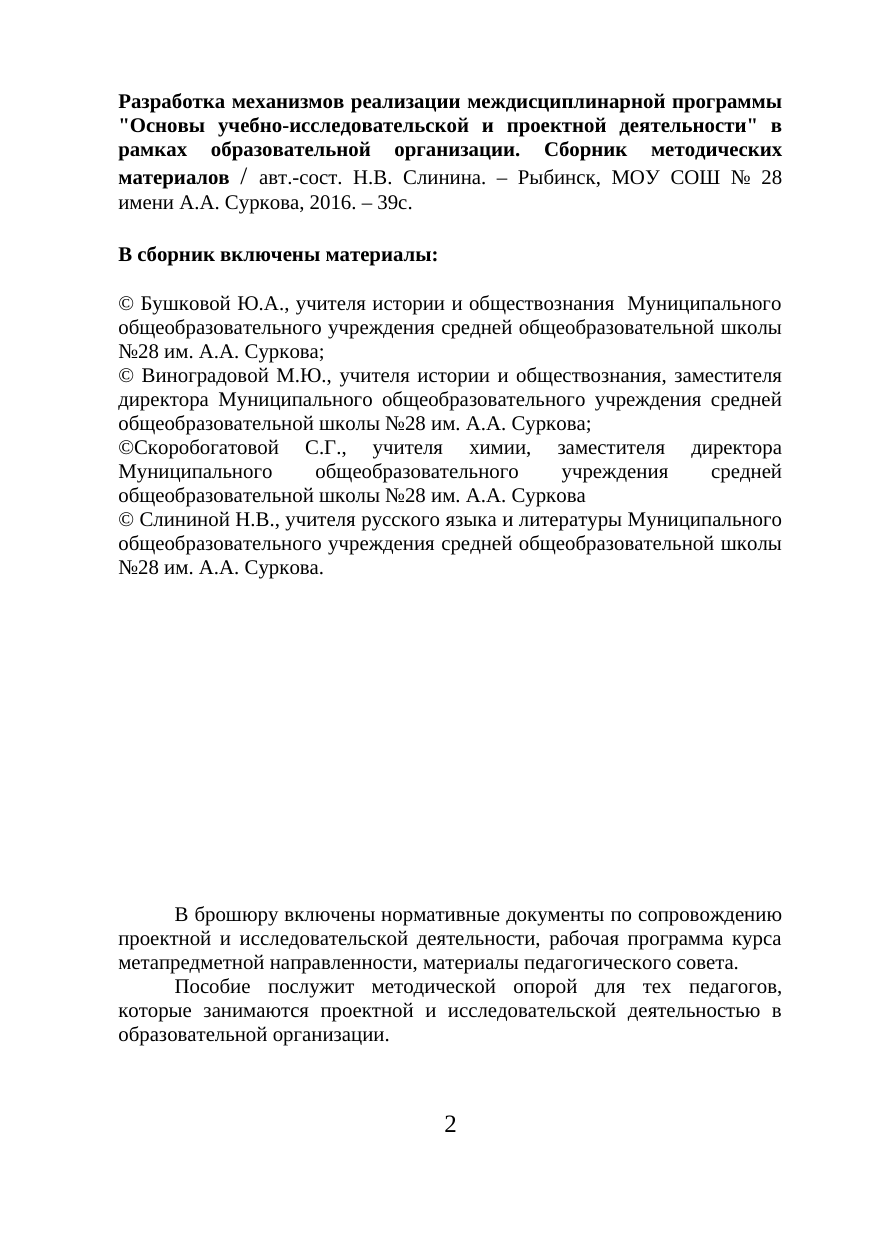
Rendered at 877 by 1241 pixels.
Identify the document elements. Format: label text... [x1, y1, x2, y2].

text © Виноградовой М.Ю., учителя истории и обществознания, заместителя директора Муниципального общеобразовательного учреждения средней общеобразовательной школы №28 им. А.А. Суркова; [118, 363, 783, 435]
text © Слининой Н.В., учителя русского языка и литературы Муниципального общеобразовательного учреждения средней общеобразовательной школы №28 им. А.А. Суркова. [118, 507, 783, 579]
text В сборник включены материалы: [118, 242, 783, 266]
text В брошюру включены нормативные документы по сопровождению проектной и исследовательской деятельности, рабочая программа курса метапредметной направленности, материалы педагогического совета. [118, 901, 783, 974]
text Пособие послужит методической опорой для тех педагогов, которые занимаются проектной и исследовательской деятельностью в образовательной организации. [118, 974, 783, 1046]
text Разработка механизмов реализации междисциплинарной программы "Основы учебно-исследовательской и проектной деятельности" в рамках образовательной организации. Сборник методических материалов / авт.-сост. Н.В. Слинина. – Рыбинск, МОУ СОШ № 28 имени А.А. Суркова, 2016. – 39с. [118, 89, 783, 214]
text ©Скоробогатовой С.Г., учителя химии, заместителя директора Муниципального общеобразовательного учреждения средней общеобразовательной школы №28 им. А.А. Суркова [118, 435, 783, 507]
text © Бушковой Ю.А., учителя истории и обществознания Муниципального общеобразовательного учреждения средней общеобразовательной школы №28 им. А.А. Суркова; [118, 291, 783, 363]
